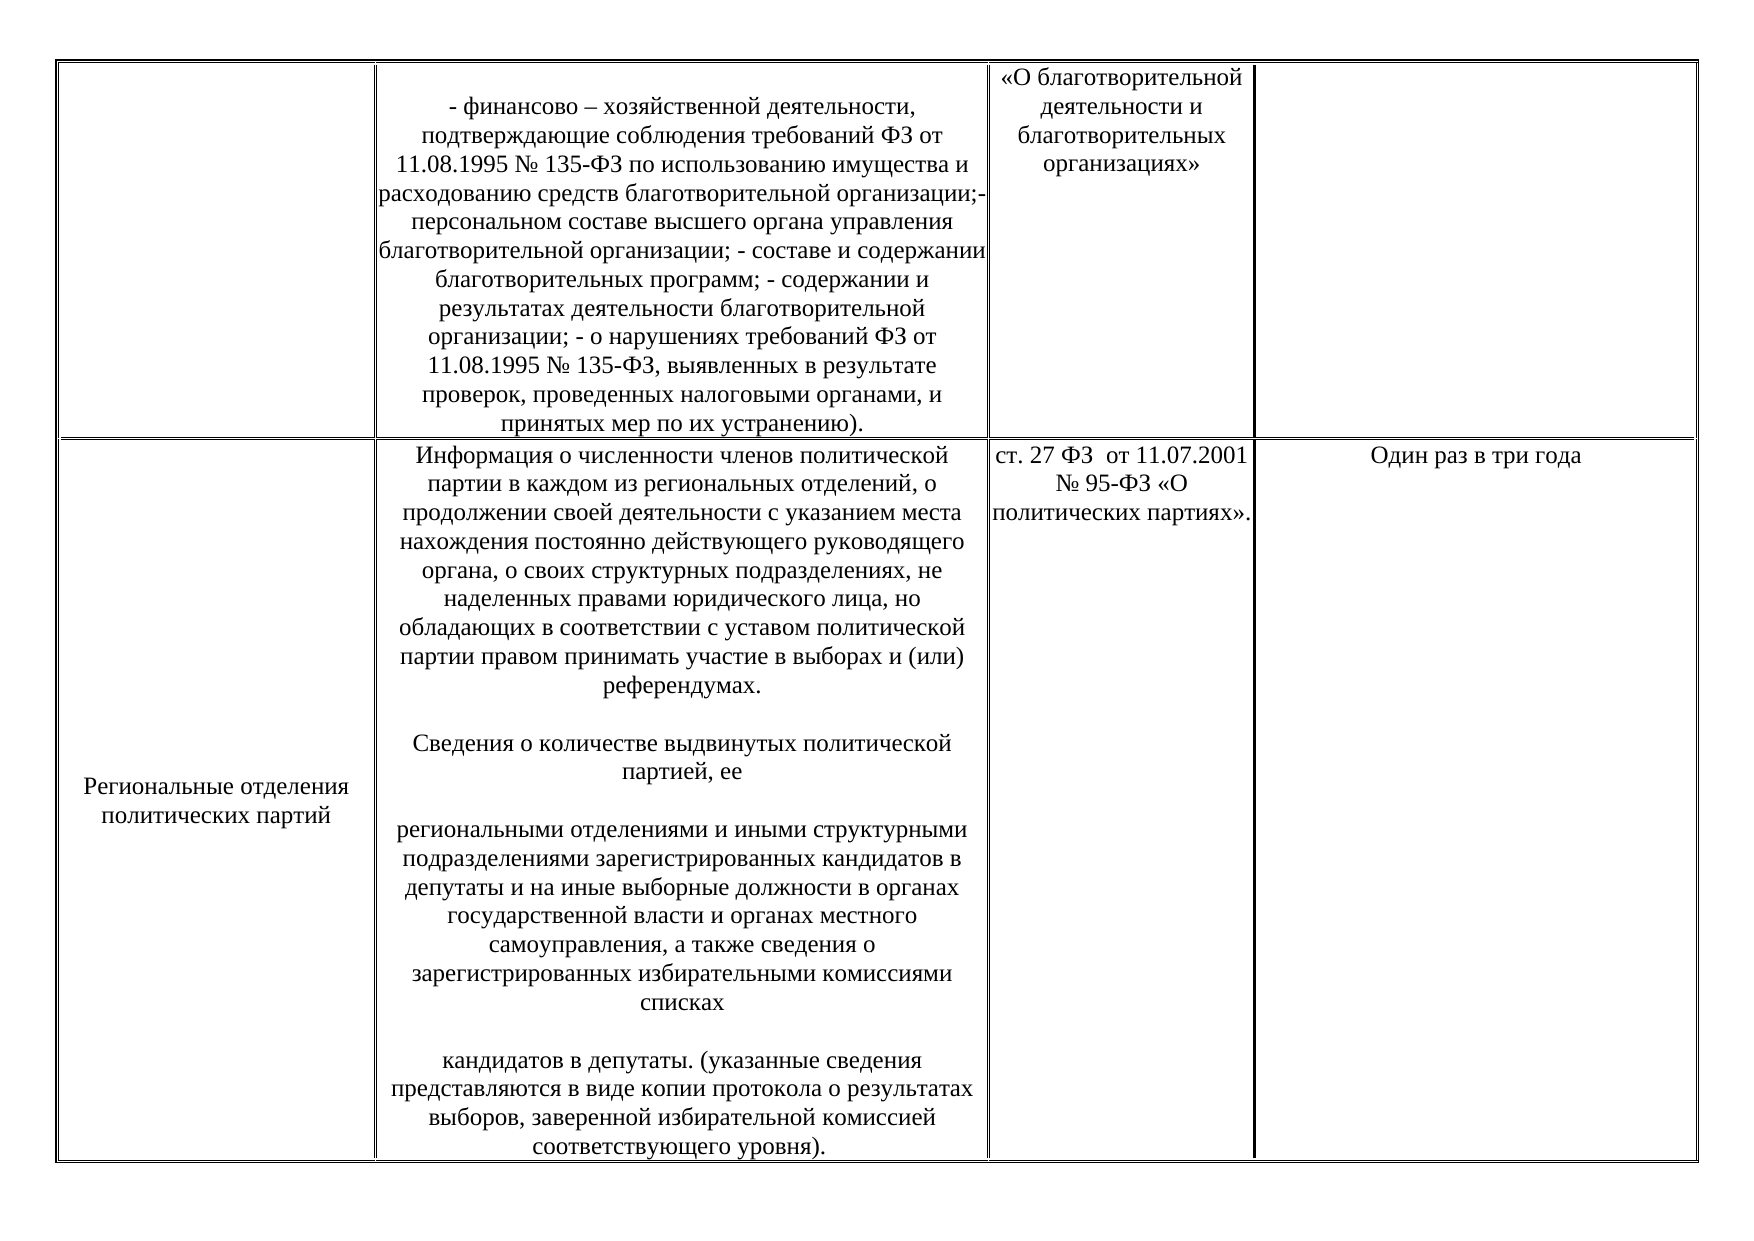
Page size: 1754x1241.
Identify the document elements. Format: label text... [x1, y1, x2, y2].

table_cell ст. 27 ФЗ от 11.07.2001 № 95-ФЗ «О политических партиях». [989, 440, 1254, 1160]
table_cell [376, 63, 989, 436]
table_cell Один раз в три года [1254, 436, 1696, 1160]
table_cell Региональные отделения политических партий [59, 436, 376, 1160]
table_cell Информация о численности членов политической партии в каждом из региональных отделений, о продолжении своей деятельности с указанием места нахождения постоянно действующего руководящего органа, о своих структурных подразделениях, не наделенных правами юридического лица, но обладающих в соответствии с уставом политической партии правом принимать участие в выборах и (или) референдумах. Сведения о количестве выдвинутых политической партией, ее региональными отделениями и иными структурными подразделениями зарегистрированных кандидатов в депутаты и на иные выборные должности в органах государственной власти и органах местного самоуправления, а также сведения о зарегистрированных избирательными комиссиями списках кандидатов в депутаты. (указанные сведения представляются в виде копии протокола о результатах выборов, заверенной избирательной комиссией соответствующего уровня). [376, 440, 989, 1160]
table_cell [1254, 63, 1696, 436]
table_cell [989, 63, 1254, 436]
